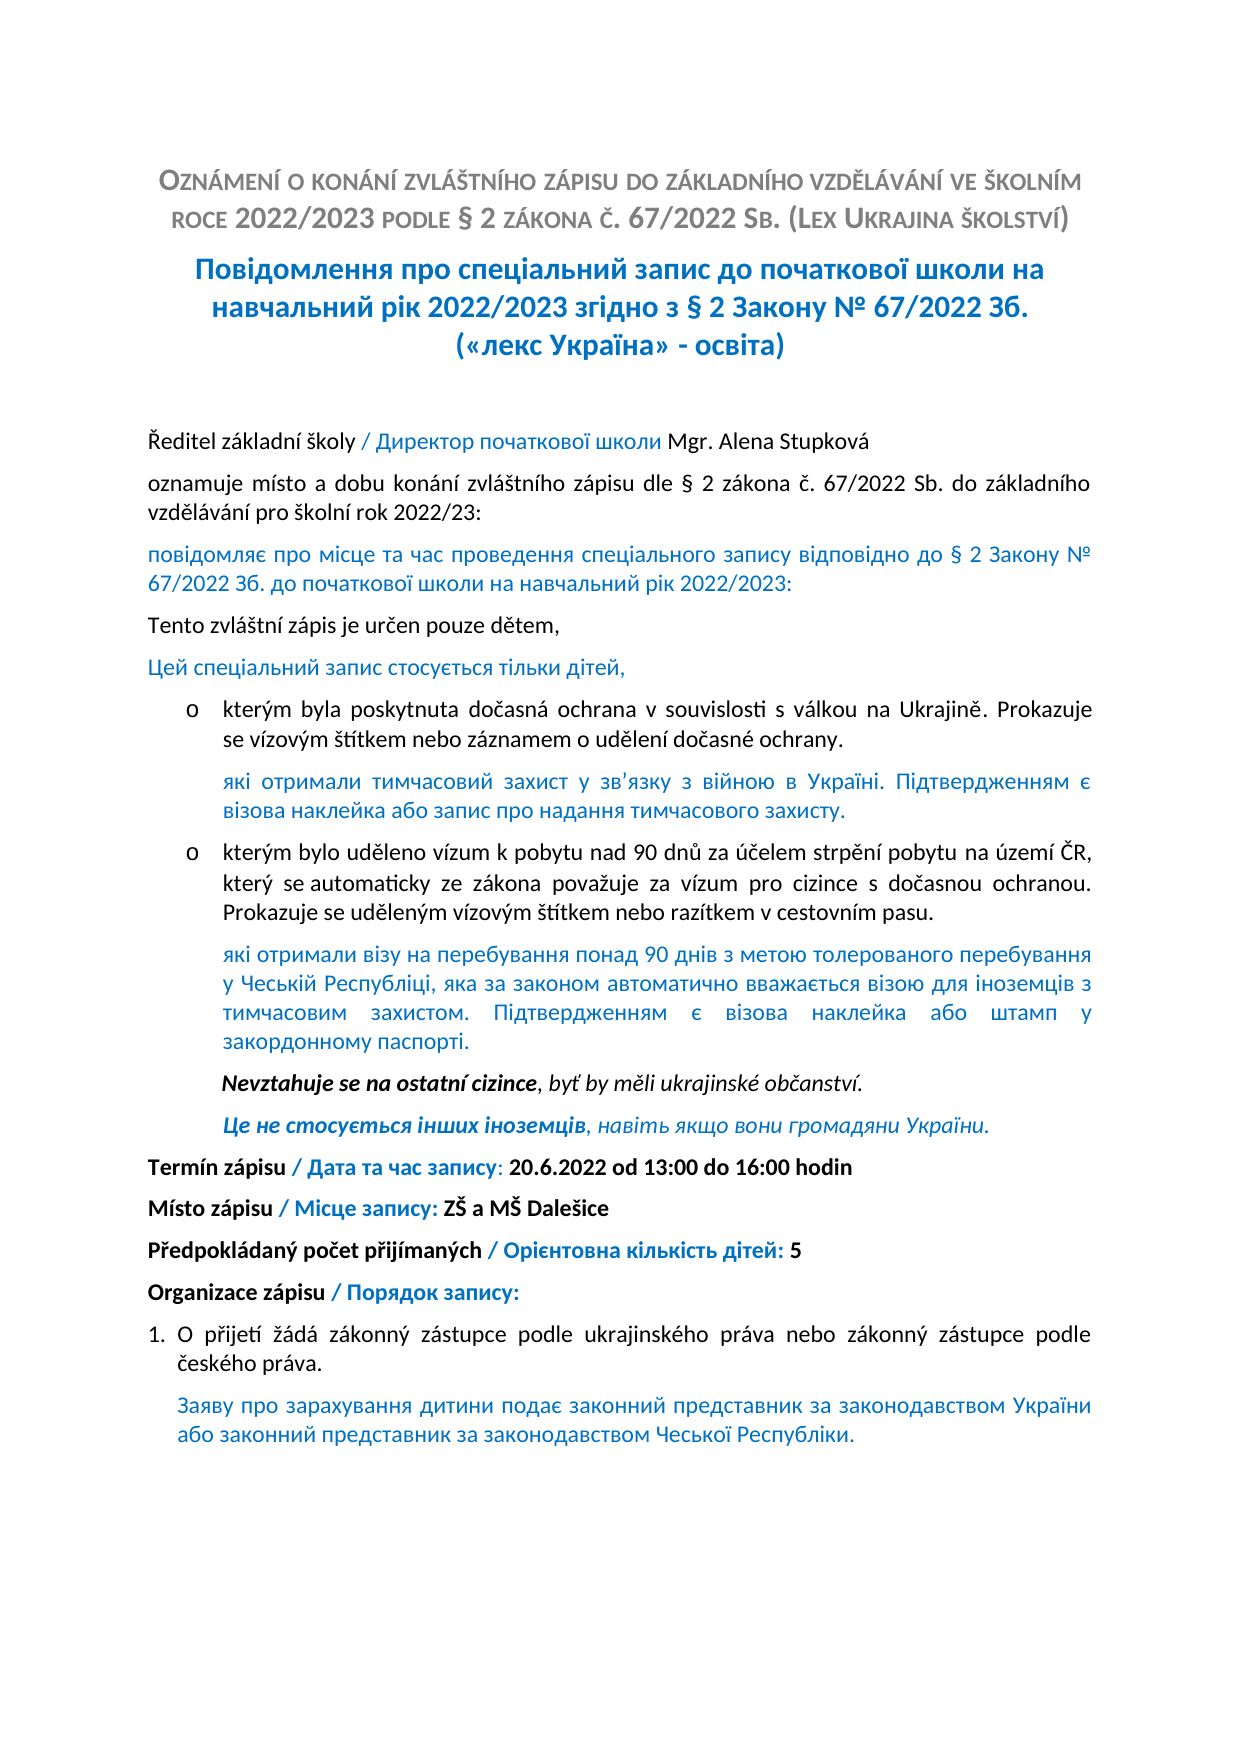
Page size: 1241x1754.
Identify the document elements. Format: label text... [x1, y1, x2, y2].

text Termín zápisu / Дата та час запису: 20.6.2022 od 13:00 do 16:00 hodin [148, 1152, 1093, 1181]
text Заяву про зарахування дитини подає законний представник за законодавством України або законний представник за законодавством Чеської Республіки. [148, 1390, 1093, 1448]
list які отримали тимчасовий захист у зв’язку з війною в Україні. Підтвердженням є візова наклейка або запис про надання тимчасового захисту. [223, 766, 1093, 824]
text Ředitel základní školy / Директор початкової школи Mgr. Alena Stupková [148, 426, 1093, 456]
text Místo zápisu / Місце запису: ZŠ a MŠ Dalešice [148, 1193, 1093, 1223]
text Nevztahuje se na ostatní cizince, byť by měli ukrajinské občanství. [148, 1068, 1093, 1097]
list kterým bylo uděleno vízum k pobytu nad 90 dnů za účelem strpění pobytu na území ČR, který se automaticky ze zákona považuje za vízum pro cizince s dočasnou ochranou. Prokazuje se uděleným vízovým štítkem nebo razítkem v cestovním pasu. [185, 837, 1093, 926]
list kterým byla poskytnuta dočasná ochrana v souvislosti s válkou na Ukrajině. Prokazuje se vízovým štítkem nebo záznamem o udělení dočasné ochrany. [185, 694, 1093, 753]
text повідомляє про місце та час проведення спеціального запису відповідно до § 2 Закону № 67/2022 Зб. до початкової школи на навчальний рік 2022/2023: [148, 539, 1093, 598]
subtitle Oznámení o konání zvláštního zápisu do základního vzdělávání ve školním roce 2022/2023 podle § 2 zákona č. 67/2022 Sb. (Lex Ukrajina školství) [148, 160, 1093, 236]
text Organizace zápisu / Порядок запису: [148, 1277, 1093, 1306]
text («лекс Україна» - освіта) [148, 325, 1093, 363]
text Повідомлення про спеціальний запис до початкової школи на навчальний рік 2022/2023 згідно з § 2 Закону № 67/2022 Зб. [148, 249, 1093, 325]
text oznamuje místo a dobu konání zvláštního zápisu dle § 2 zákona č. 67/2022 Sb. do základního vzdělávání pro školní rok 2022/23: [148, 468, 1093, 527]
list які отримали візу на перебування понад 90 днів з метою толерованого перебування у Чеській Республіці, яка за законом автоматично вважається візою для іноземців з тимчасовим захистом. Підтвердженням є візова наклейка або штамп у закордонному паспорті. [223, 939, 1093, 1056]
text Předpokládaný počet přijímaných / Орієнтовна кількість дітей: 5 [148, 1235, 1093, 1264]
text Tento zvláštní zápis je určen pouze dětem, [148, 610, 1093, 639]
text Цей спеціальний запис стосується тільки дітей, [148, 652, 1093, 681]
text 1. O přijetí žádá zákonný zástupce podle ukrajinského práva nebo zákonný zástupce podle českého práva. [148, 1319, 1093, 1377]
list Це не стосується інших іноземців, навіть якщо вони громадяни України. [223, 1110, 1093, 1139]
